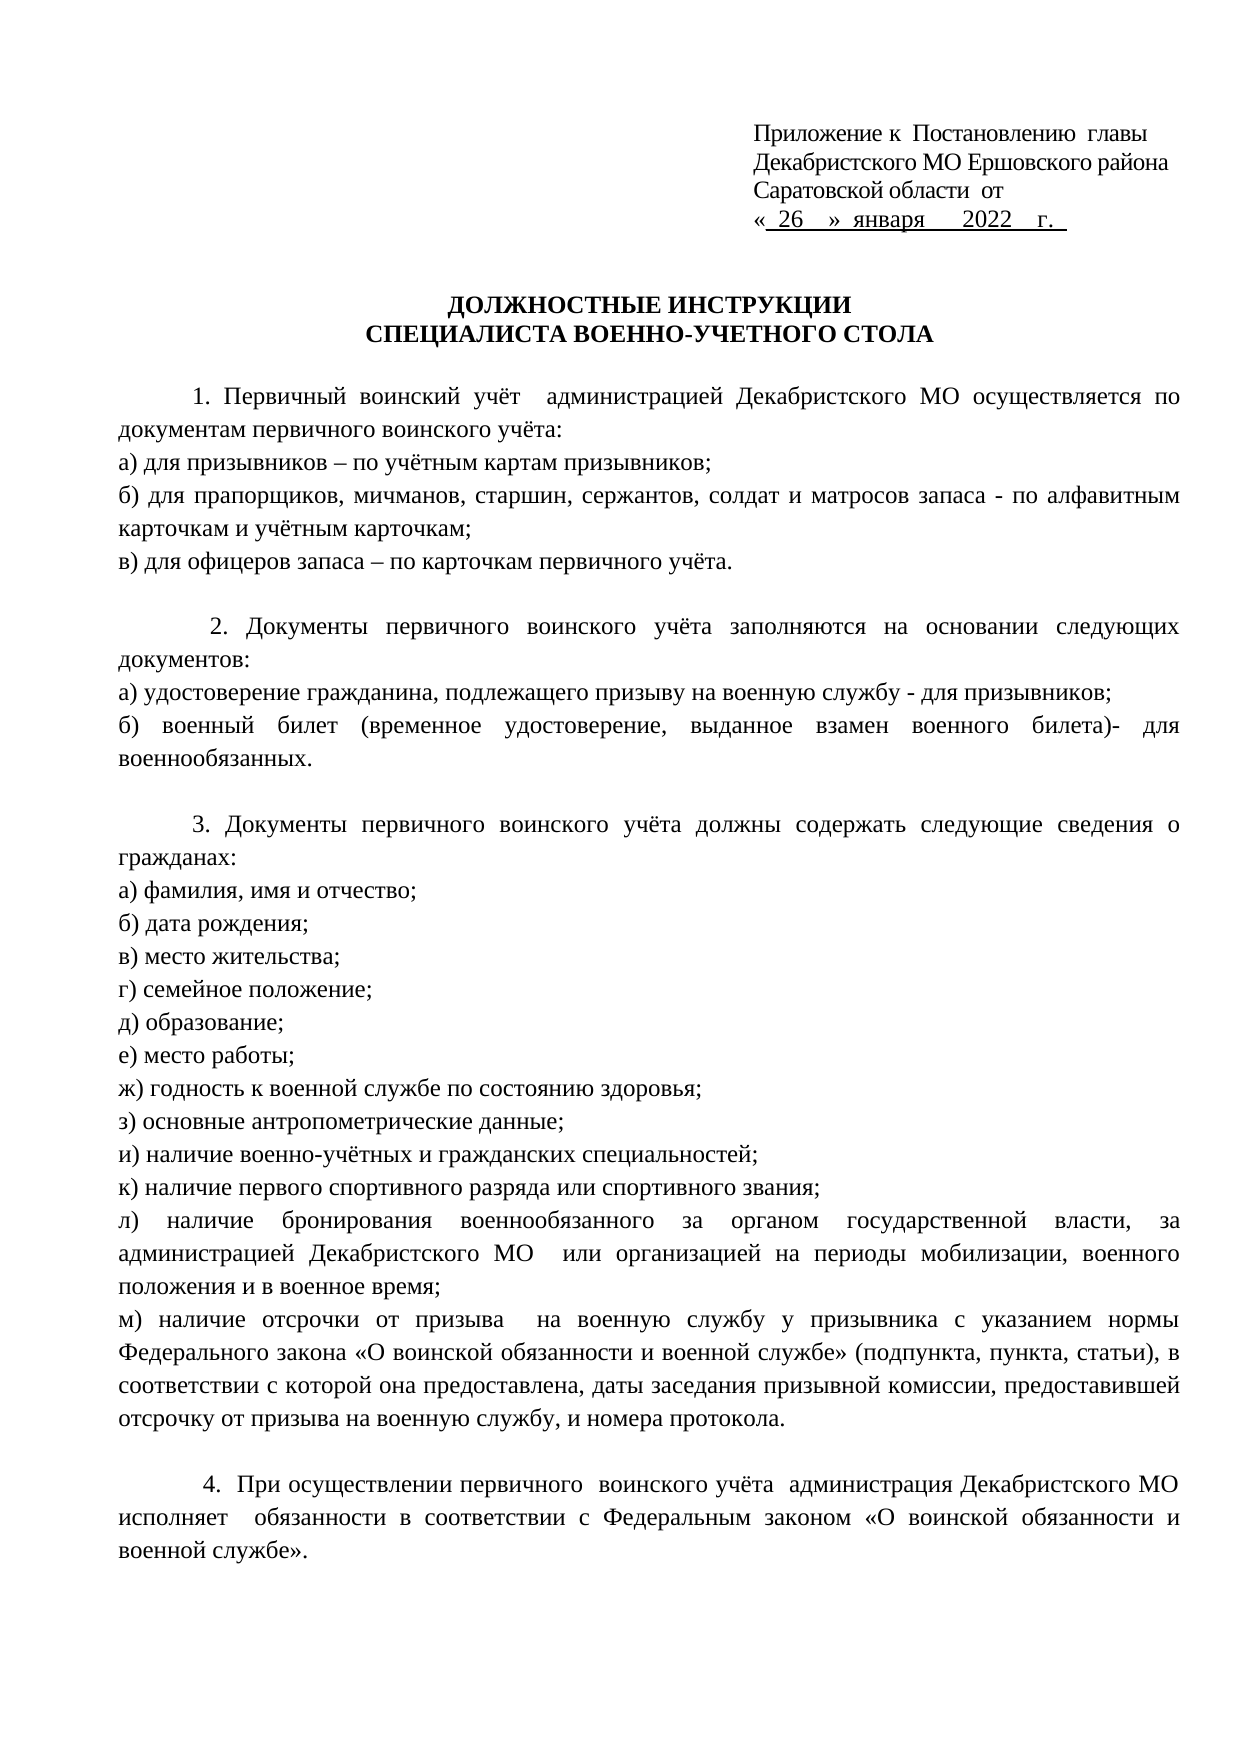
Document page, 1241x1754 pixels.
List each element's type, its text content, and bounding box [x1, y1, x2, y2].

text ж) годность к военной службе по состоянию здоровья; [118, 1073, 1181, 1102]
text ДОЛЖНОСТНЫЕ ИНСТРУКЦИИ [118, 291, 1181, 319]
text е) место работы; [118, 1040, 1181, 1069]
text а) для призывников – по учётным картам призывников; [118, 447, 1181, 476]
text 4. При осуществлении первичного воинского учёта администрация Декабристского МО исполняет обязанности в соответствии с Федеральным законом «О воинской обязанности и военной службе». [118, 1469, 1181, 1564]
text 2. Документы первичного воинского учёта заполняются на основании следующих документов: [118, 611, 1181, 673]
text м) наличие отсрочки от призыва на военную службу у призывника с указанием нормы Федерального закона «О воинской обязанности и военной службе» (подпункта, пункта, статьи), в соответствии с которой она предоставлена, даты заседания призывной комиссии, предоставившей отсрочку от призыва на военную службу, и номера протокола. [118, 1304, 1181, 1432]
text л) наличие бронирования военнообязанного за органом государственной власти, за администрацией Декабристского МО или организацией на периоды мобилизации, военного положения и в военное время; [118, 1205, 1181, 1300]
text к) наличие первого спортивного разряда или спортивного звания; [118, 1172, 1181, 1201]
text б) для прапорщиков, мичманов, старшин, сержантов, солдат и матросов запаса - по алфавитным карточкам и учётным карточкам; [118, 480, 1181, 542]
text в) для офицеров запаса – по карточкам первичного учёта. [118, 546, 1181, 575]
text 3. Документы первичного воинского учёта должны содержать следующие сведения о гражданах: [118, 809, 1181, 871]
text д) образование; [118, 1007, 1181, 1036]
text а) фамилия, имя и отчество; [118, 875, 1181, 904]
text в) место жительства; [118, 941, 1181, 970]
text Приложение к Постановлению главы Декабристского МО Ершовского района Саратовской области от «_26__»_января___2022__г._ [753, 118, 1181, 233]
text а) удостоверение гражданина, подлежащего призыву на военную службу - для призывников; [118, 677, 1181, 706]
text 1. Первичный воинский учёт администрацией Декабристского МО осуществляется по документам первичного воинского учёта: [118, 381, 1181, 443]
text и) наличие военно-учётных и гражданских специальностей; [118, 1139, 1181, 1168]
text з) основные антропометрические данные; [118, 1106, 1181, 1135]
text г) семейное положение; [118, 974, 1181, 1003]
text б) дата рождения; [118, 908, 1181, 937]
text СПЕЦИАЛИСТА ВОЕННО-УЧЕТНОГО СТОЛА [118, 319, 1181, 348]
text б) военный билет (временное удостоверение, выданное взамен военного билета)- для военнообязанных. [118, 711, 1181, 772]
